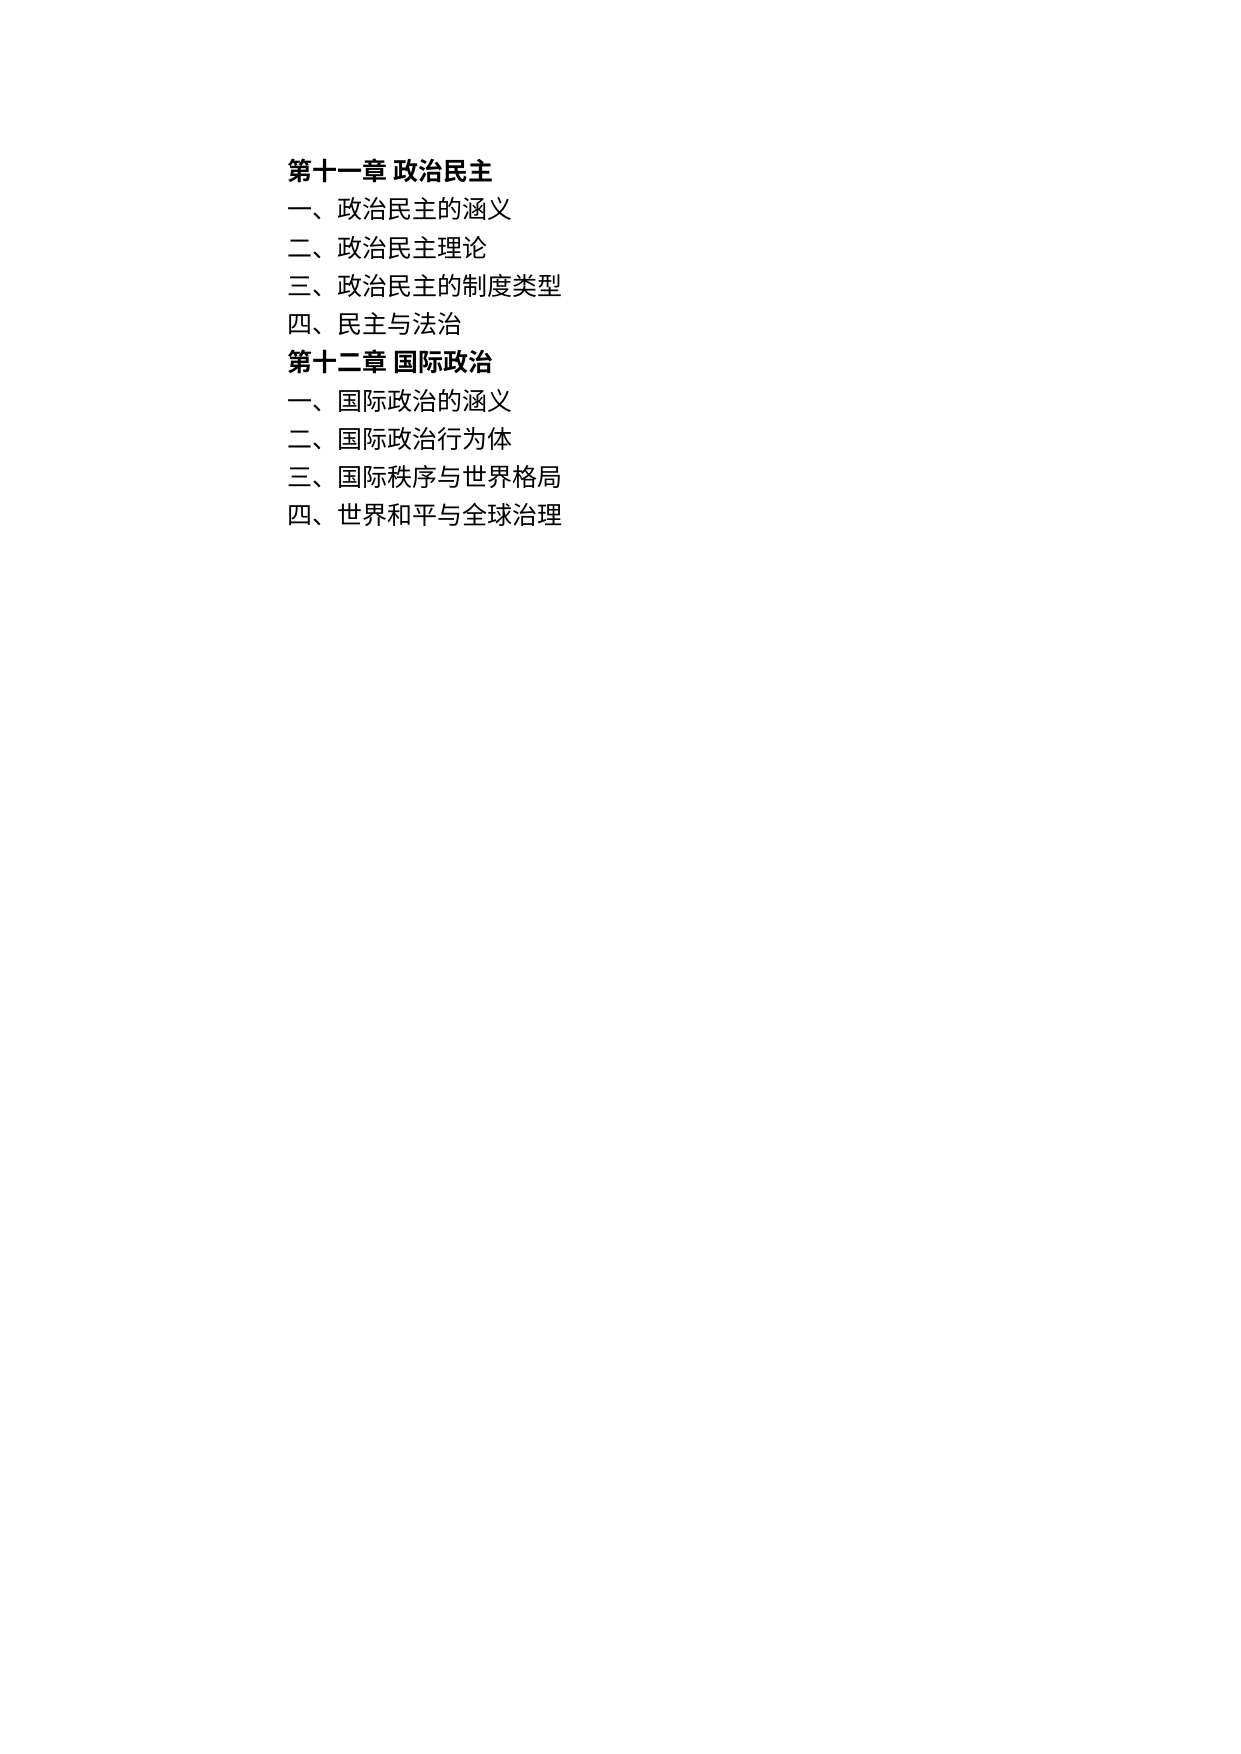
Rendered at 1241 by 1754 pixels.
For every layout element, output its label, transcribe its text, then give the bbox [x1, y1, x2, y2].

text 三、国际秩序与世界格局 [187, 456, 1053, 495]
text 一、政治民主的涵义 [187, 189, 1053, 227]
text 四、民主与法治 [187, 303, 1053, 342]
text 第十二章 国际政治 [187, 342, 1053, 380]
text 四、世界和平与全球治理 [187, 495, 1053, 533]
text 二、国际政治行为体 [187, 418, 1053, 456]
text 三、政治民主的制度类型 [187, 265, 1053, 303]
text 第十一章 政治民主 [187, 151, 1053, 189]
text 一、国际政治的涵义 [187, 380, 1053, 418]
text 二、政治民主理论 [187, 227, 1053, 265]
